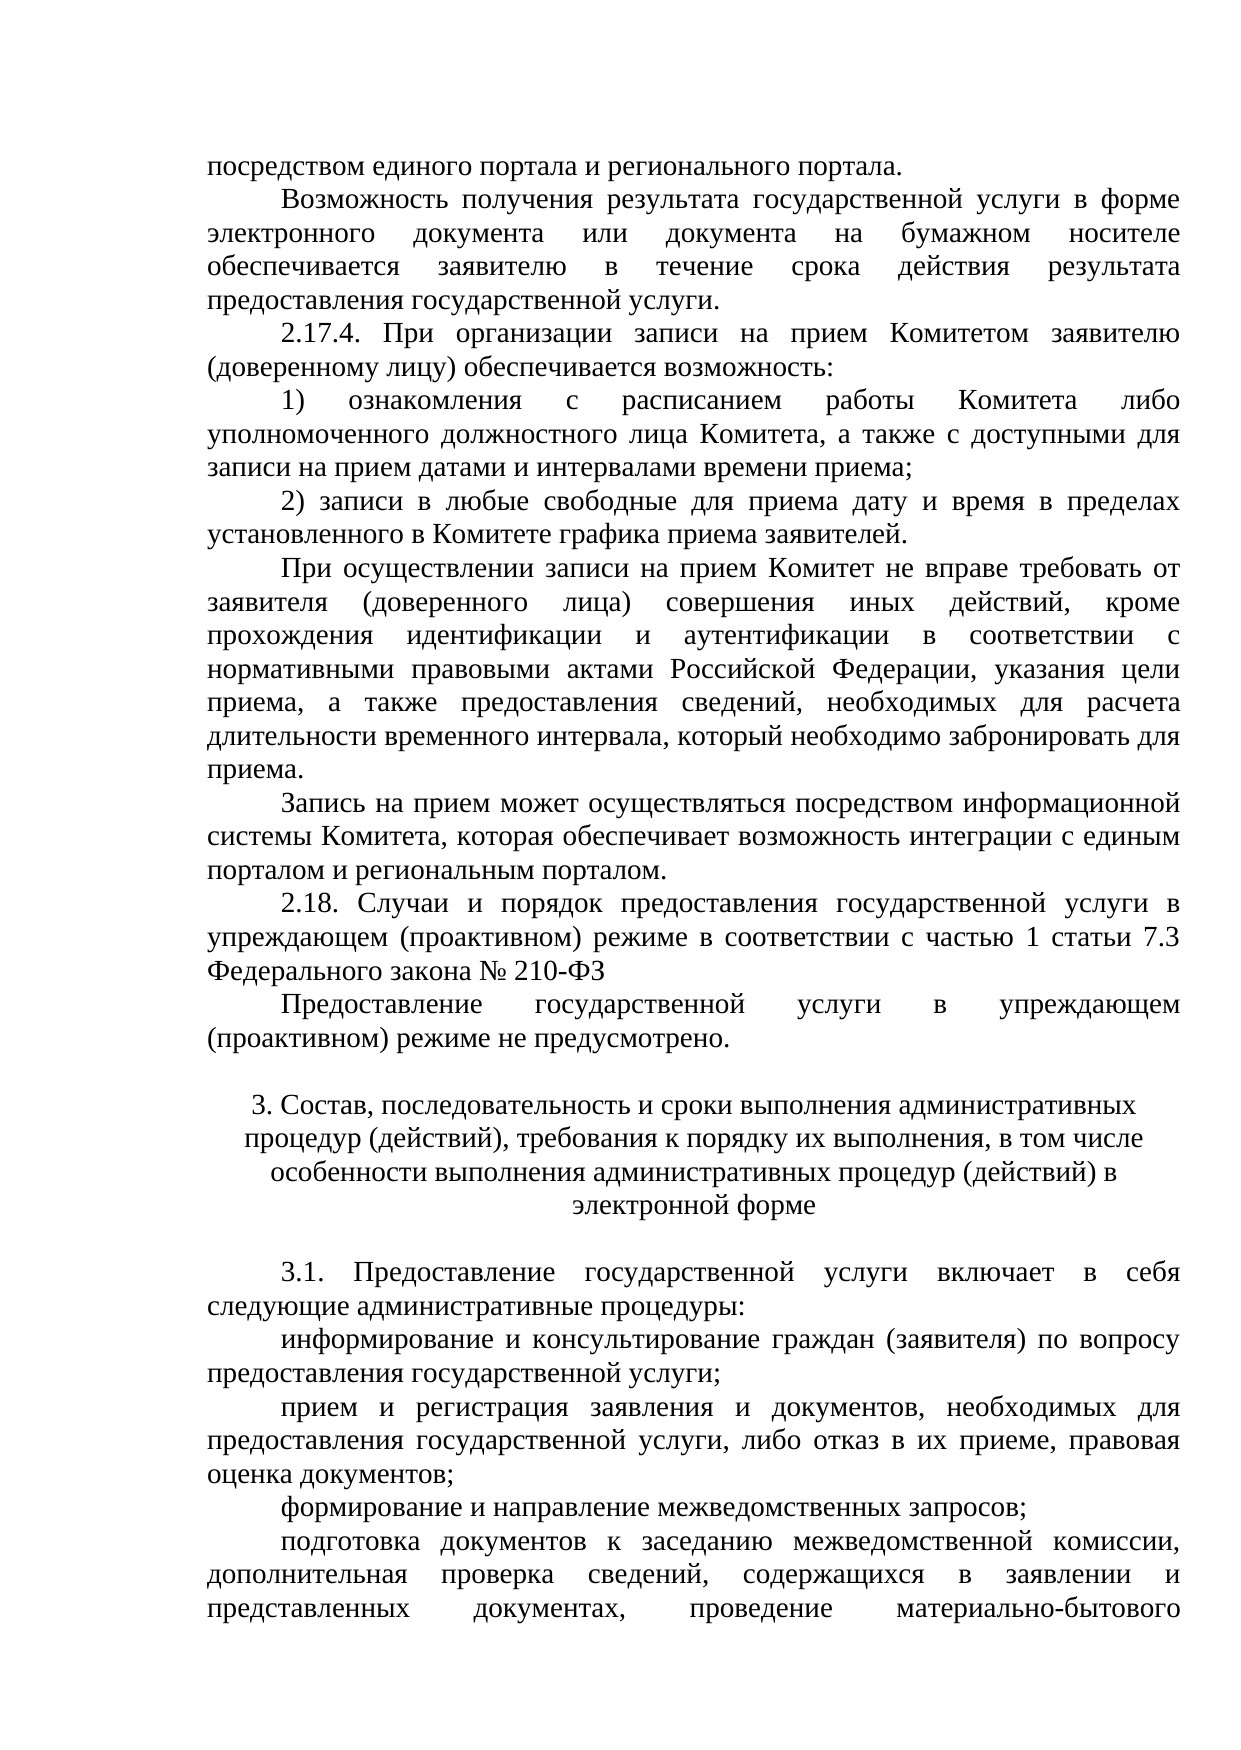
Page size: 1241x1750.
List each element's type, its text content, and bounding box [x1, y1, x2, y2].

text 1) ознакомления с расписанием работы Комитета либо уполномоченного должностного лица Комитета, а также с доступными для записи на прием датами и интервалами времени приема; [207, 382, 1181, 483]
text 3.1. Предоставление государственной услуги включает в себя следующие административные процедуры: [207, 1254, 1181, 1322]
text Возможность получения результата государственной услуги в форме электронного документа или документа на бумажном носителе обеспечивается заявителю в течение срока действия результата предоставления государственной услуги. [207, 181, 1181, 315]
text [207, 1523, 1181, 1623]
text прием и регистрация заявления и документов, необходимых для предоставления государственной услуги, либо отказ в их приеме, правовая оценка документов; [207, 1389, 1181, 1489]
text формирование и направление межведомственных запросов; [207, 1489, 1181, 1523]
text 2) записи в любые свободные для приема дату и время в пределах установленного в Комитете графика приема заявителей. [207, 483, 1181, 550]
text 2.18. Случаи и порядок предоставления государственной услуги в упреждающем (проактивном) режиме в соответствии с частью 1 статьи 7.3 Федерального закона № 210-ФЗ [207, 886, 1181, 986]
text При осуществлении записи на прием Комитет не вправе требовать от заявителя (доверенного лица) совершения иных действий, кроме прохождения идентификации и аутентификации в соответствии с нормативными правовыми актами Российской Федерации, указания цели приема, а также предоставления сведений, необходимых для расчета длительности временного интервала, который необходимо забронировать для приема. [207, 550, 1181, 785]
text 3. Состав, последовательность и сроки выполнения административных процедур (действий), требования к порядку их выполнения, в том числе особенности выполнения административных процедур (действий) в электронной форме [207, 1087, 1181, 1221]
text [207, 148, 1181, 181]
text Запись на прием может осуществляться посредством информационной системы Комитета, которая обеспечивает возможность интеграции с единым порталом и региональным порталом. [207, 785, 1181, 886]
text информирование и консультирование граждан (заявителя) по вопросу предоставления государственной услуги; [207, 1322, 1181, 1389]
text 2.17.4. При организации записи на прием Комитетом заявителю (доверенному лицу) обеспечивается возможность: [207, 315, 1181, 382]
text Предоставление государственной услуги в упреждающем (проактивном) режиме не предусмотрено. [207, 986, 1181, 1053]
